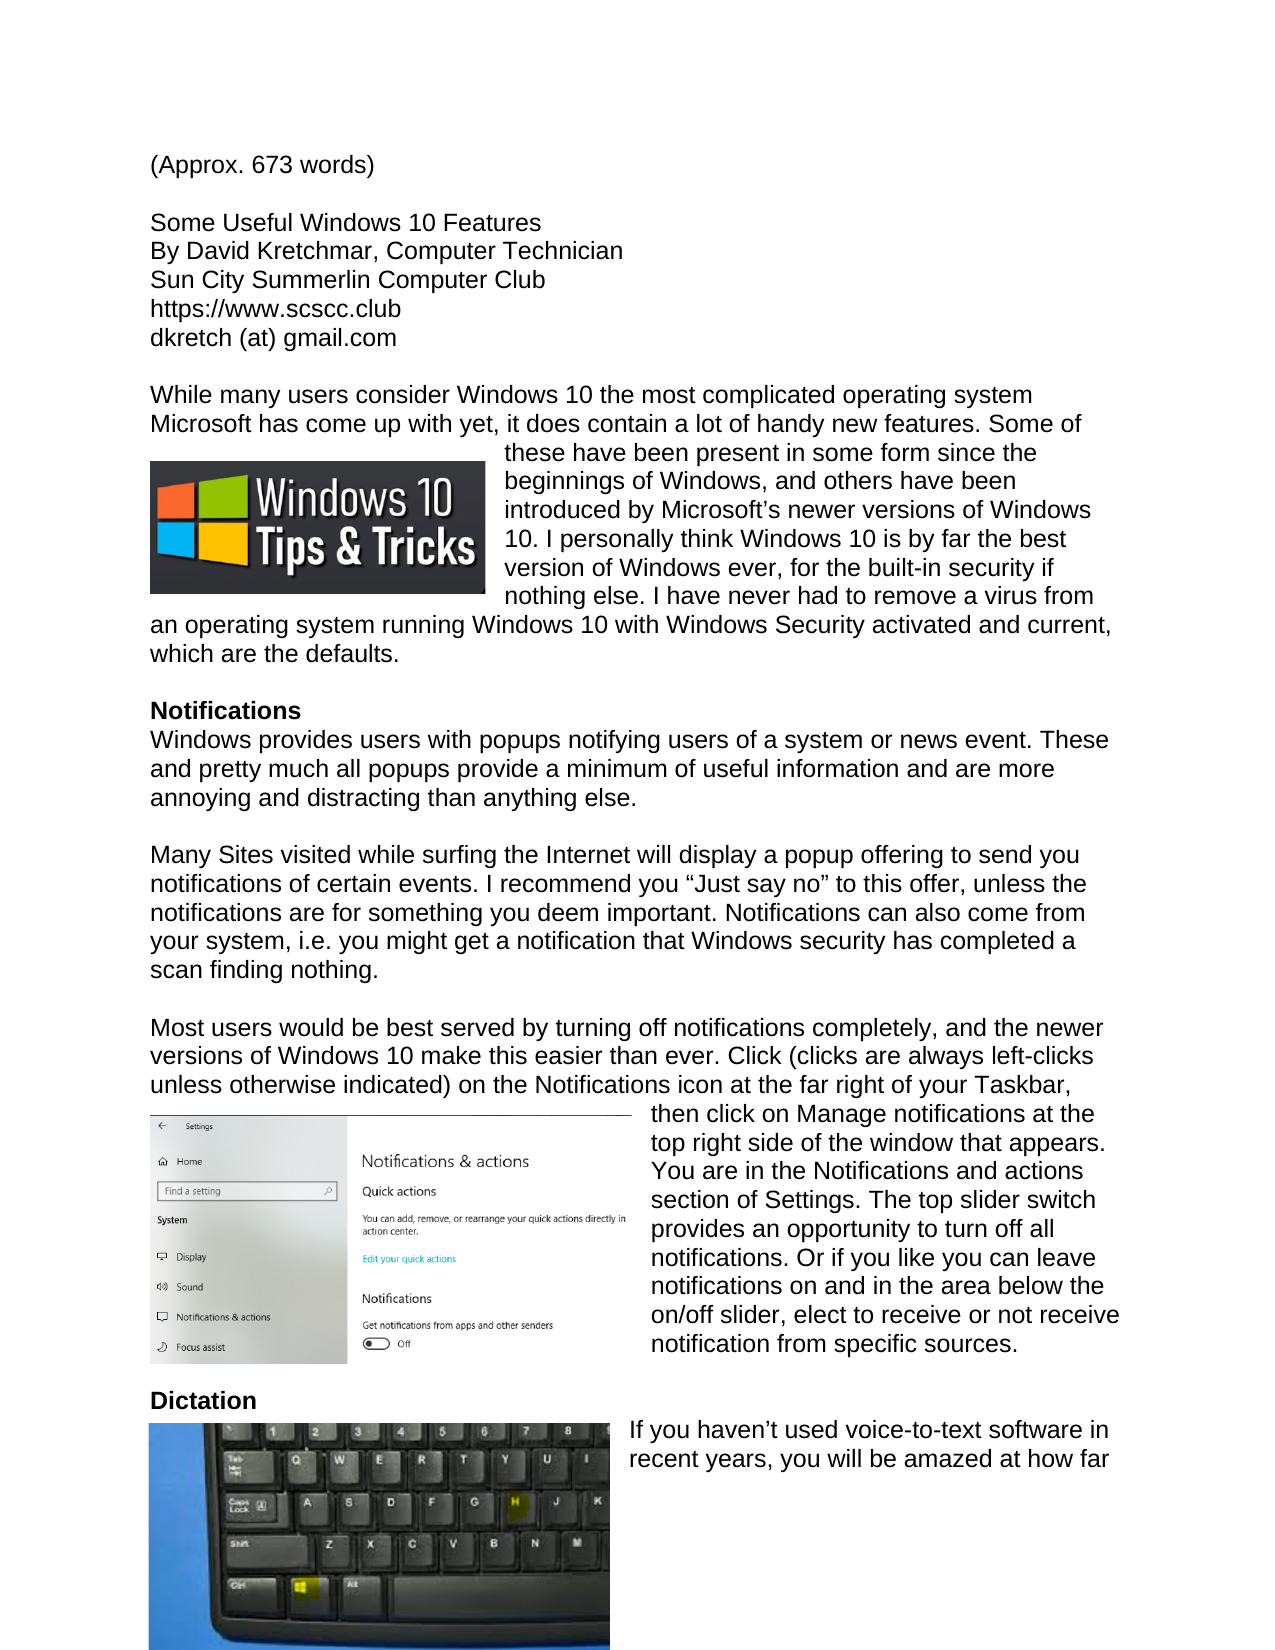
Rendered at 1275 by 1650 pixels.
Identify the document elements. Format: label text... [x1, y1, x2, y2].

text (Approx. 673 words) [150, 150, 1125, 179]
text While many users consider Windows 10 the most complicated operating system Microsoft has come up with yet, it does contain a lot of handy new features. Some of these have been present in some form since the beginnings of Windows, and others have been introduced by Microsoft’s newer versions of Windows 10. I personally think Windows 10 is by far the best version of Windows ever, for the built-in security if nothing else. I have never had to remove a virus from an operating system running Windows 10 with Windows Security activated and current, which are the defaults. [150, 380, 1125, 667]
text Some Useful Windows 10 Features [150, 207, 1125, 236]
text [150, 1415, 1125, 1472]
subtitle Dictation [150, 1386, 1125, 1415]
text Sun City Summerlin Computer Club https://www.scscc.club [150, 265, 1125, 322]
text Many Sites visited while surfing the Internet will display a popup offering to send you notifications of certain events. I recommend you “Just say no” to this offer, unless the notifications are for something you deem important. Notifications can also come from your system, i.e. you might get a notification that Windows security has completed a scan finding nothing. [150, 840, 1125, 984]
picture [150, 1115, 632, 1364]
subtitle Notifications [150, 696, 1125, 725]
text dkretch (at) gmail.com [150, 322, 1125, 351]
picture [150, 461, 486, 594]
text By David Kretchmar, Computer Technician [150, 236, 1125, 265]
text Windows provides users with popups notifying users of a system or news event. These and pretty much all popups provide a minimum of useful information and are more annoying and distracting than anything else. [150, 725, 1125, 811]
picture [148, 1423, 610, 1650]
